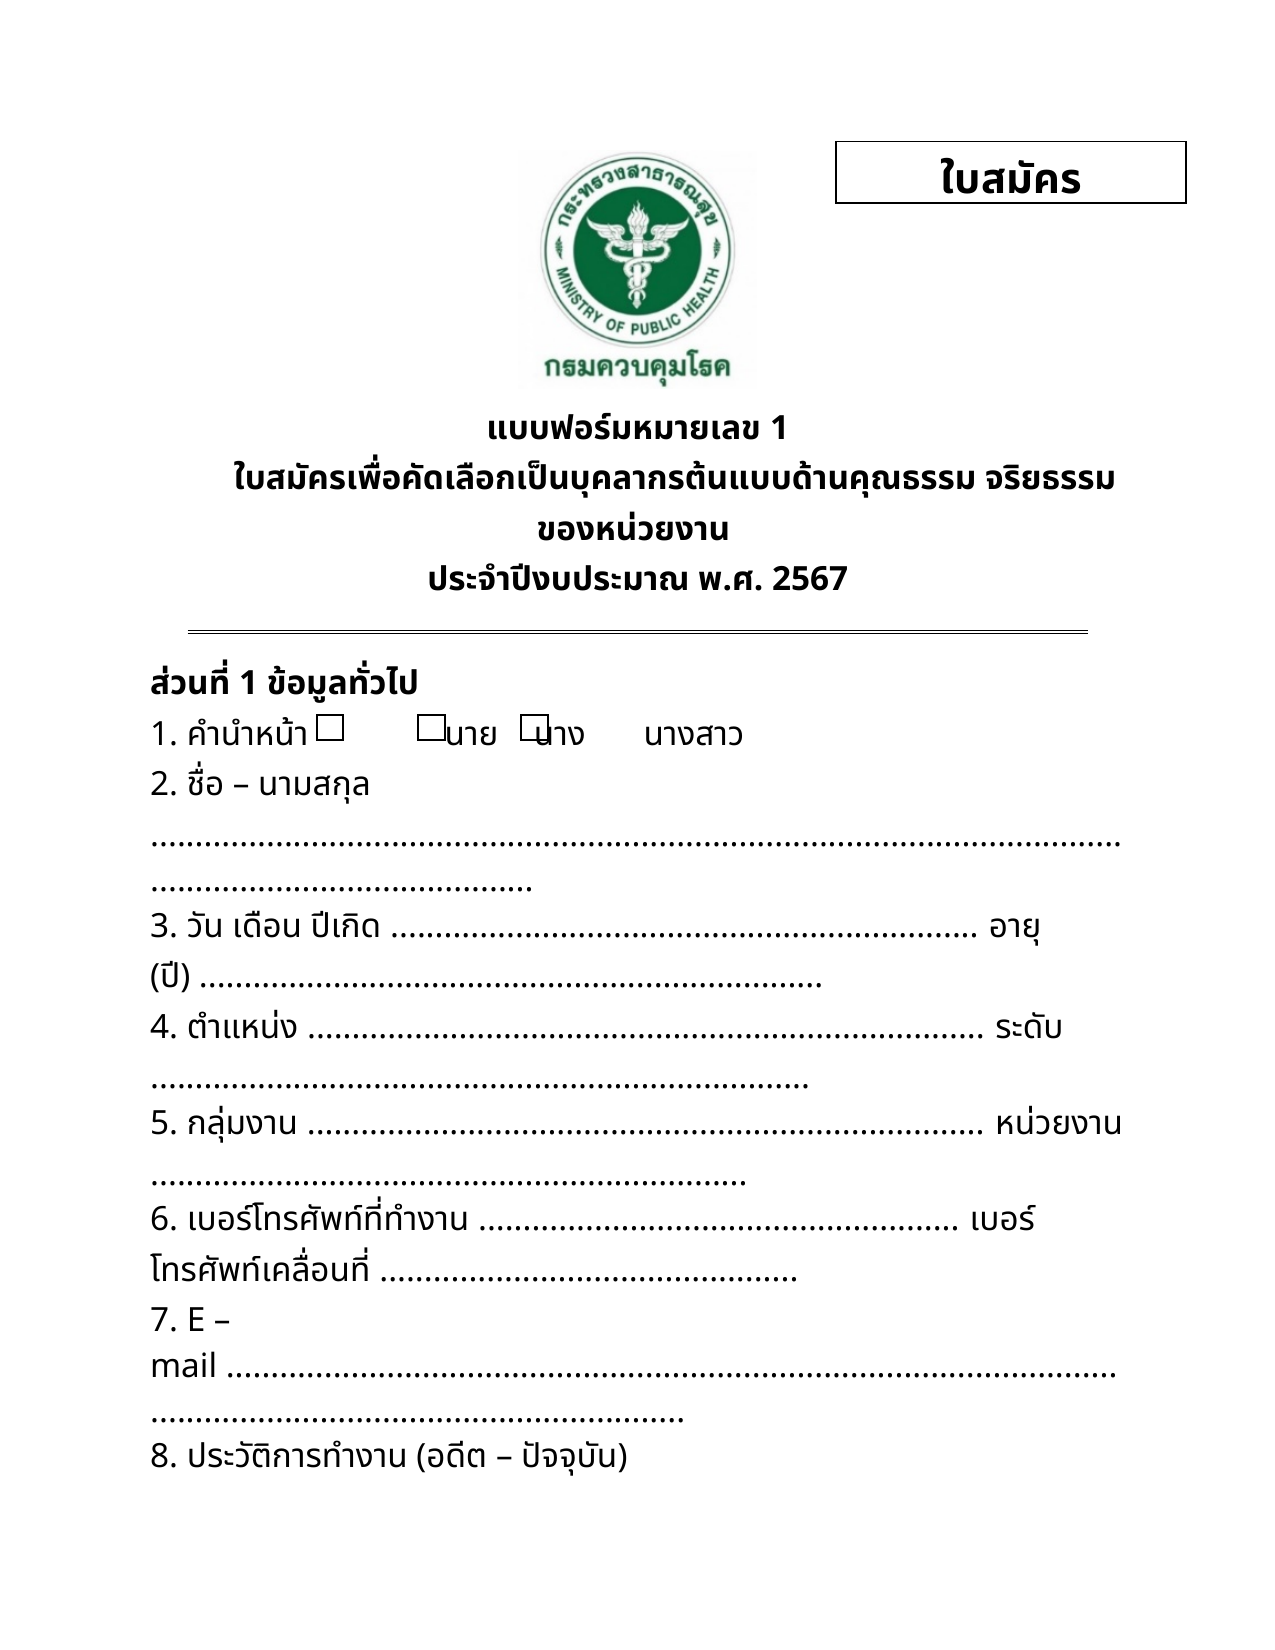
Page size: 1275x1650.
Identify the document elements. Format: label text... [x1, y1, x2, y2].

list 2. ชื่อ – นามสกุล ........................................................................................................................................................ [150, 760, 1125, 901]
list 3. วัน เดือน ปีเกิด .................................................................. อายุ (ปี) ...................................................................... [150, 901, 1125, 1003]
list 1. คำนำหน้า นาย นาง นางสาว [150, 709, 1125, 760]
text ใบสมัครเพื่อคัดเลือกเป็นบุคลากรต้นแบบด้านคุณธรรม จริยธรรม ของหน่วยงาน ประจำปีงบประมาณ พ.ศ. 2567 [150, 454, 1125, 606]
list ส่วนที่ 1 ข้อมูลทั่วไป [150, 659, 1125, 709]
list 6. เบอร์โทรศัพท์ที่ทำงาน ...................................................... เบอร์โทรศัพท์เคลื่อนที่ ............................................... [150, 1195, 1125, 1296]
list 4. ตำแหน่ง ............................................................................ ระดับ .......................................................................... [150, 1003, 1125, 1099]
list 5. กลุ่มงาน ............................................................................ หน่วยงาน ................................................................... [150, 1099, 1125, 1195]
list 7. E – mail ................................................................................................................................................................ [150, 1296, 1125, 1432]
text แบบฟอร์มหมายเลข 1 [150, 404, 1125, 454]
text 8. ประวัติการทำงาน (อดีต – ปัจจุบัน) [150, 1432, 1174, 1483]
picture [518, 150, 757, 389]
